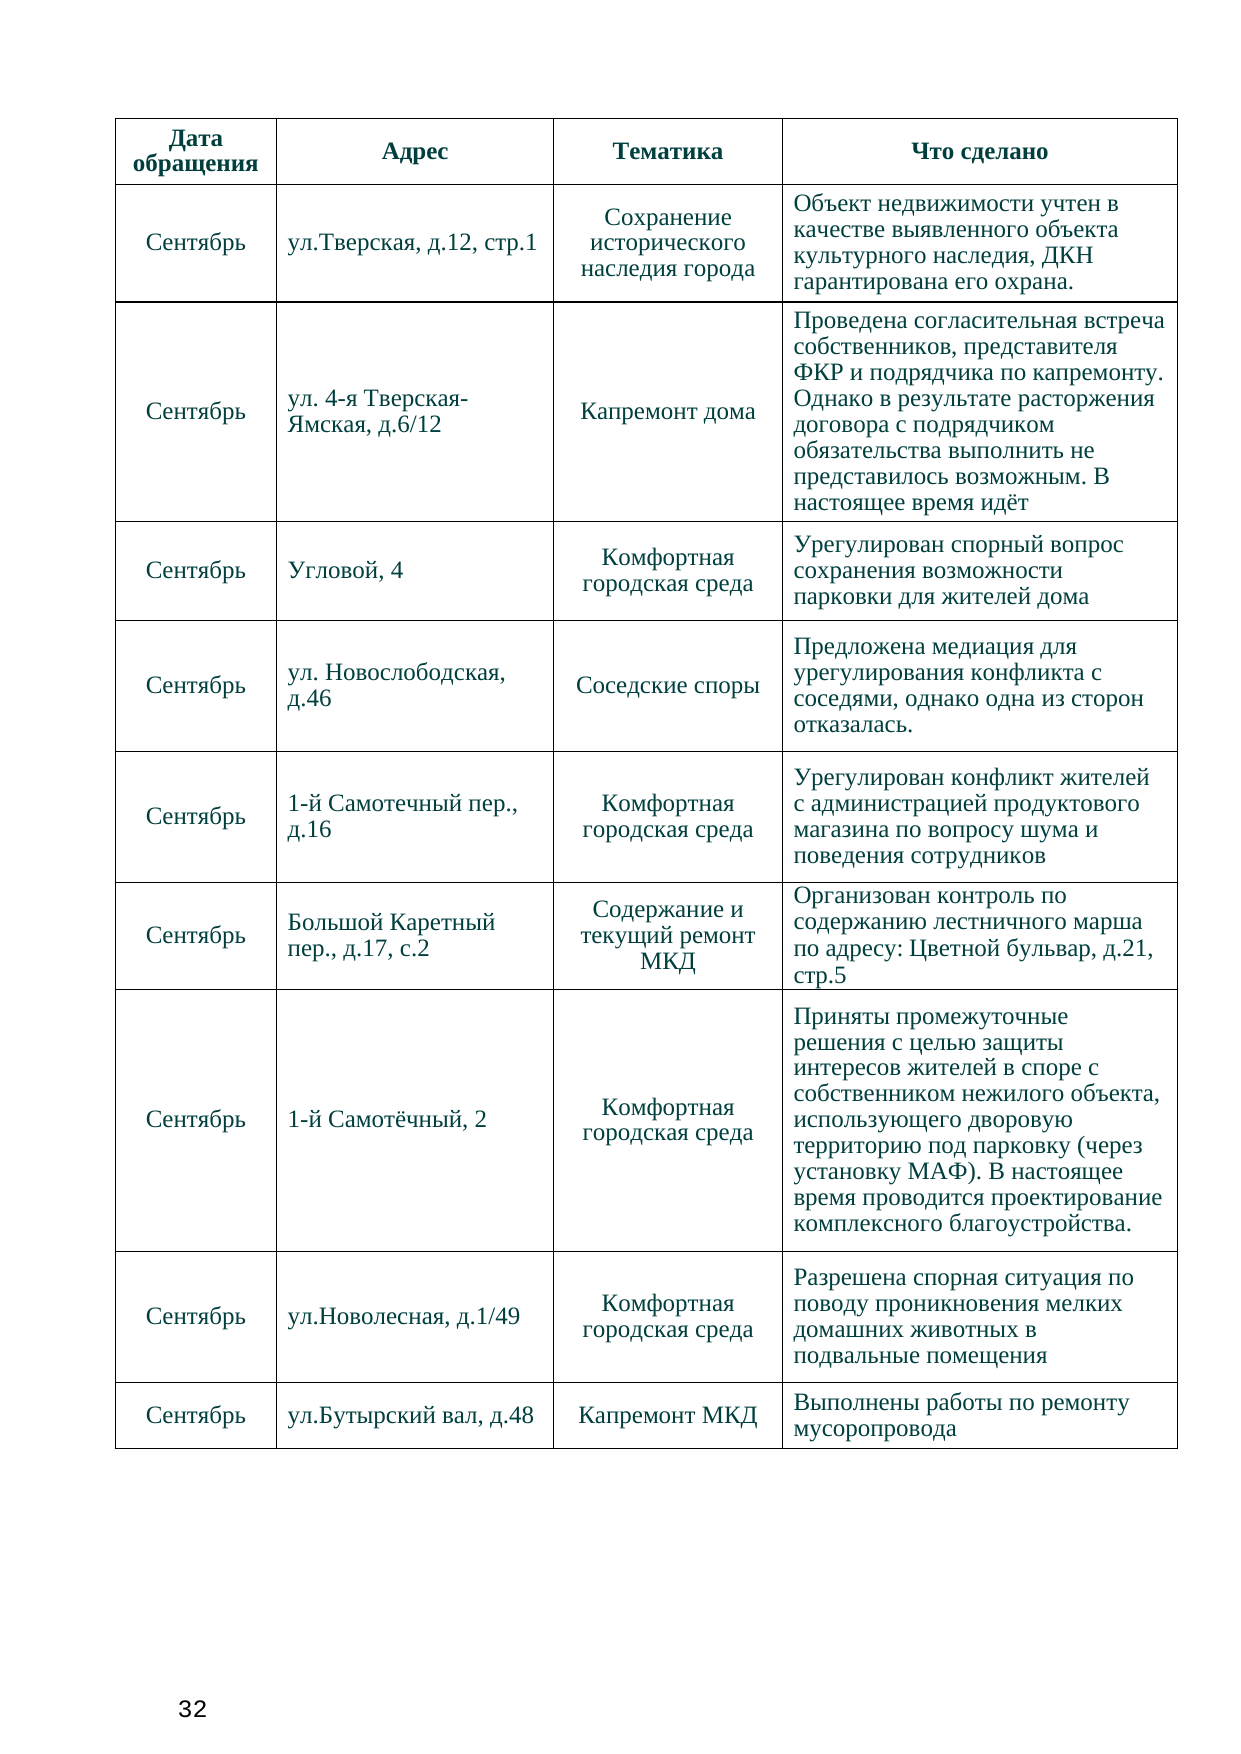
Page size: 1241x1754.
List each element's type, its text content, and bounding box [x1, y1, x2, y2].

table_cell ул.Тверская, д.12, стр.1 [277, 185, 553, 301]
table_cell Объект недвижимости учтен в качестве выявленного объекта культурного наследия, ДКН гарантирована его охрана. [783, 185, 1177, 301]
table_cell Сентябрь [116, 303, 276, 521]
table_cell Разрешена спорная ситуация по поводу проникновения мелких домашних животных в подвальные помещения [783, 1252, 1177, 1382]
table_cell Проведена согласительная встреча собственников, представителя ФКР и подрядчика по капремонту. Однако в результате расторжения договора с подрядчиком обязательства выполнить не представилось возможным. В настоящее время идёт [783, 303, 1177, 521]
table_cell ул. 4-я Тверская-Ямская, д.6/12 [277, 303, 553, 521]
table_cell Сентябрь [116, 621, 276, 751]
table_cell Сентябрь [116, 883, 276, 988]
table_cell 1-й Самотечный пер., д.16 [277, 752, 553, 882]
table_cell Выполнены работы по ремонту мусоропровода [783, 1383, 1177, 1448]
table_cell Сентябрь [116, 752, 276, 882]
table_cell Капремонт дома [554, 303, 782, 521]
table_header Что сделано [783, 119, 1177, 184]
table_cell Комфортная городская среда [554, 990, 782, 1251]
table_header Дата обращения [116, 119, 276, 184]
table_cell ул.Бутырский вал, д.48 [277, 1383, 553, 1448]
table_cell Сентябрь [116, 1383, 276, 1448]
table_cell Сентябрь [116, 990, 276, 1251]
table_cell Организован контроль по содержанию лестничного марша по адресу: Цветной бульвар, д.21, стр.5 [783, 883, 1177, 988]
table_cell Предложена медиация для урегулирования конфликта с соседями, однако одна из сторон отказалась. [783, 621, 1177, 751]
table_cell Сентябрь [116, 522, 276, 620]
table_cell Содержание и текущий ремонт МКД [554, 883, 782, 988]
table_cell Приняты промежуточные решения с целью защиты интересов жителей в споре с собственником нежилого объекта, использующего дворовую территорию под парковку (через установку МАФ). В настоящее время проводится проектирование комплексного благоустройства. [783, 990, 1177, 1251]
table_cell Комфортная городская среда [554, 1252, 782, 1382]
table_header Тематика [554, 119, 782, 184]
table_cell Комфортная городская среда [554, 522, 782, 620]
table_cell Угловой, 4 [277, 522, 553, 620]
table_cell Сентябрь [116, 185, 276, 301]
table_cell Комфортная городская среда [554, 752, 782, 882]
table_cell Урегулирован спорный вопрос сохранения возможности парковки для жителей дома [783, 522, 1177, 620]
table_cell 1-й Самотёчный, 2 [277, 990, 553, 1251]
table_cell ул.Новолесная, д.1/49 [277, 1252, 553, 1382]
table_cell Урегулирован конфликт жителей с администрацией продуктового магазина по вопросу шума и поведения сотрудников [783, 752, 1177, 882]
table_cell Большой Каретный пер., д.17, с.2 [277, 883, 553, 988]
table_cell Сентябрь [116, 1252, 276, 1382]
table_cell Сохранение исторического наследия города [554, 185, 782, 301]
table_cell Капремонт МКД [554, 1383, 782, 1448]
table_cell ул. Новослободская, д.46 [277, 621, 553, 751]
table_header Адрес [277, 119, 553, 184]
table_cell Соседские споры [554, 621, 782, 751]
